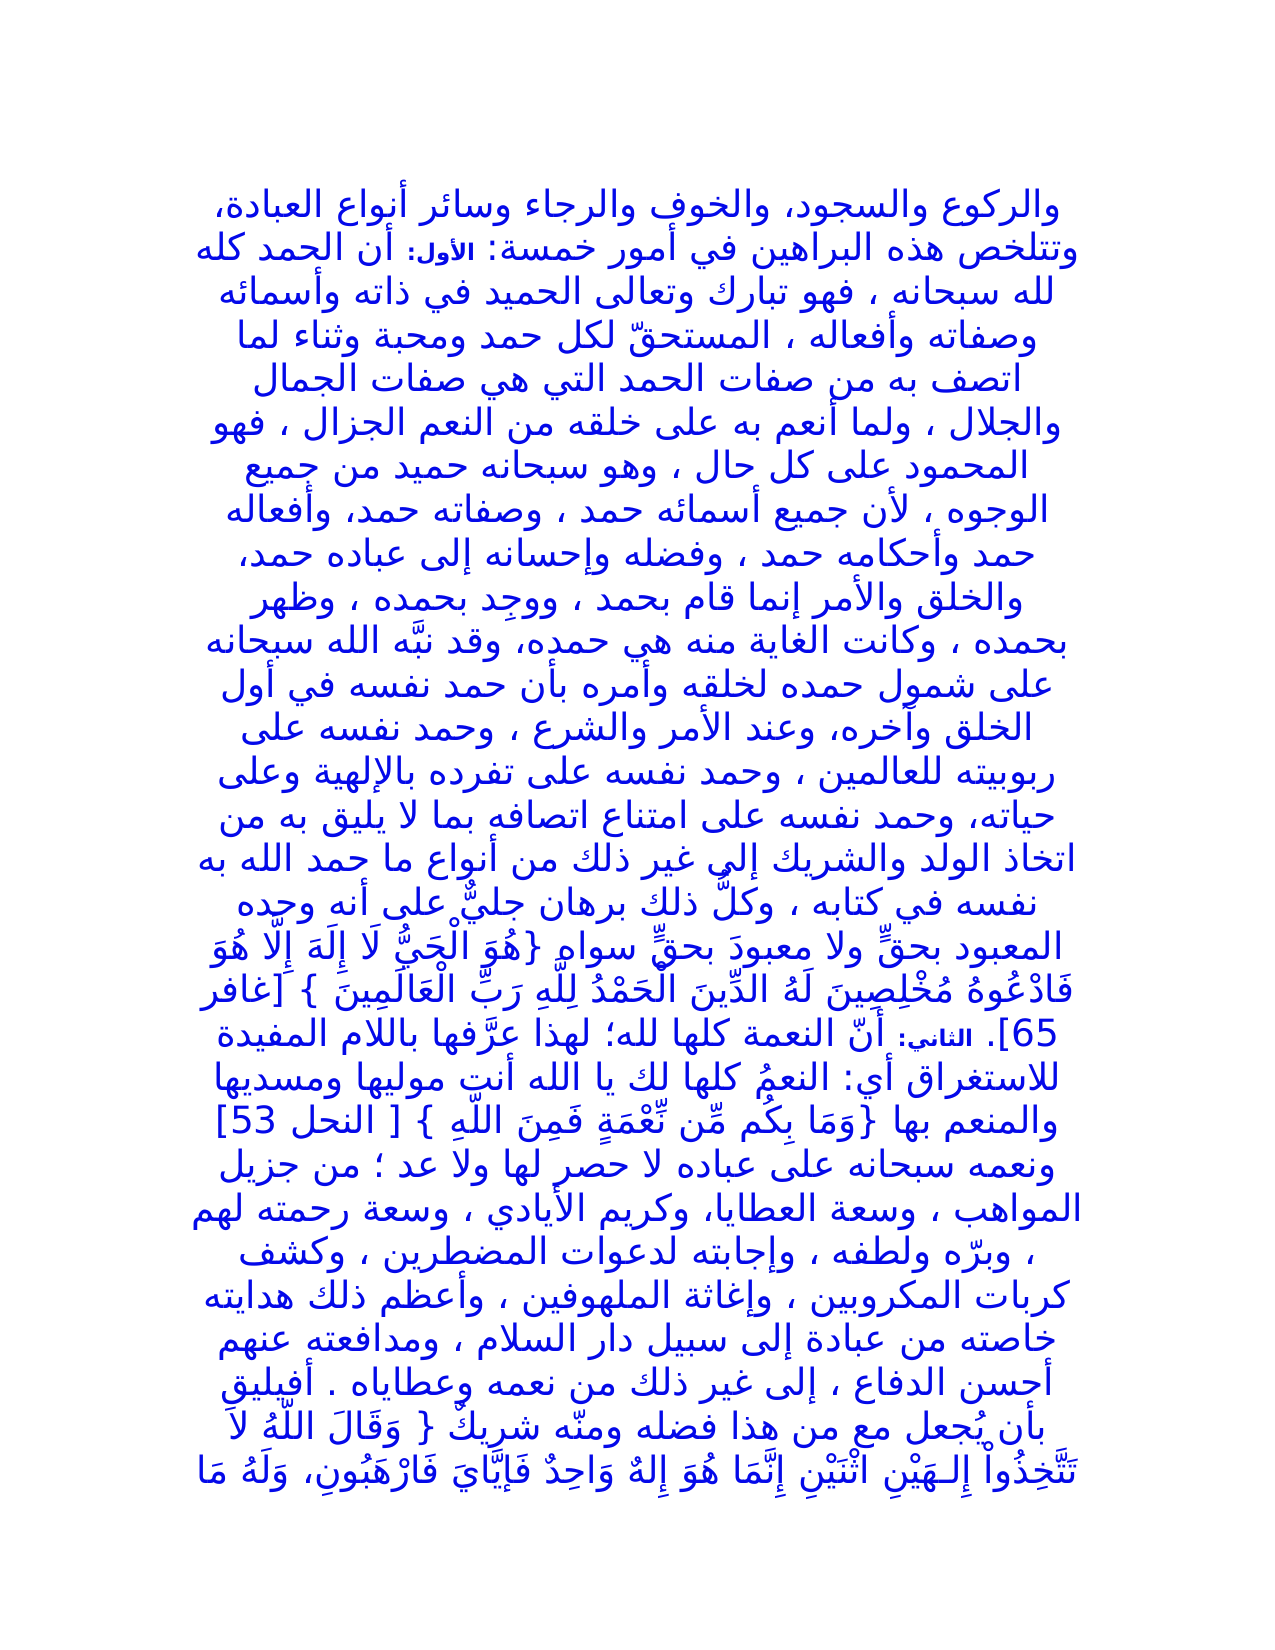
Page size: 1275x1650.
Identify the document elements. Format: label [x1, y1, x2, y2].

table_cell [188, 150, 1087, 1495]
